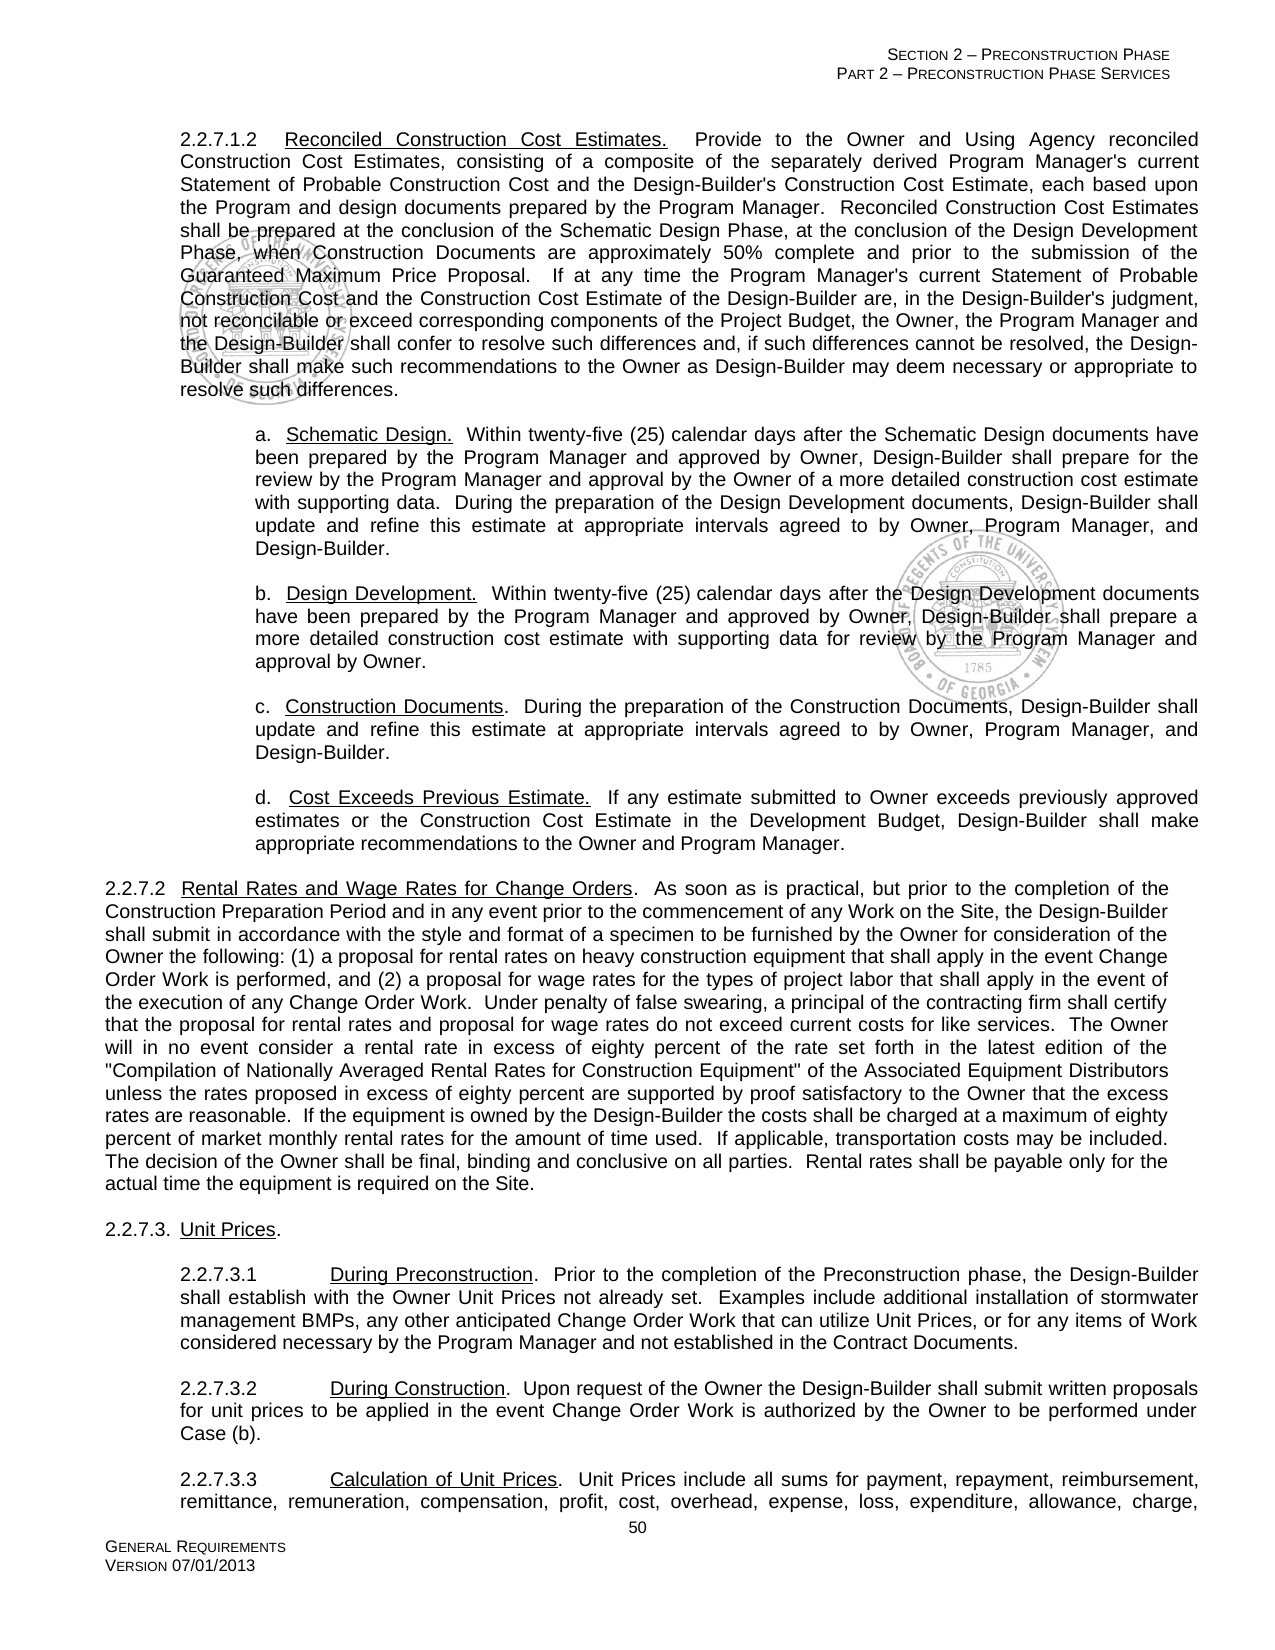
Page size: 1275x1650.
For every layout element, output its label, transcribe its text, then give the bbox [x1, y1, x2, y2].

picture [161, 217, 365, 419]
text a. Schematic Design. Within twenty-five (25) calendar days after the Schematic Design documents have been prepared by the Program Manager and approved by Owner, Design-Builder shall prepare for the review by the Program Manager and approval by the Owner of a more detailed construction cost estimate with supporting data. During the preparation of the Design Development documents, Design-Builder shall update and refine this estimate at appropriate intervals agreed to by Owner, Program Manager, and Design-Builder. [255, 423, 1200, 559]
text 2.2.7.3.2 During Construction. Upon request of the Owner the Design-Builder shall submit written proposals for unit prices to be applied in the event Change Order Work is authorized by the Owner to be performed under Case (b). [180, 1377, 1200, 1445]
text d. Cost Exceeds Previous Estimate. If any estimate submitted to Owner exceeds previously approved estimates or the Construction Cost Estimate in the Development Budget, Design-Builder shall make appropriate recommendations to the Owner and Program Manager. [255, 786, 1200, 854]
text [180, 1467, 1200, 1513]
text b. Design Development. Within twenty-five (25) calendar days after the Design Development documents have been prepared by the Program Manager and approved by Owner, Design-Builder shall prepare a more detailed construction cost estimate with supporting data for review by the Program Manager and approval by Owner. [255, 582, 1200, 673]
picture [873, 673, 1077, 695]
text 2.2.7.3.1 During Preconstruction. Prior to the completion of the Preconstruction phase, the Design-Builder shall establish with the Owner Unit Prices not already set. Examples include additional installation of stormwater management BMPs, any other anticipated Change Order Work that can utilize Unit Prices, or for any items of Work considered necessary by the Program Manager and not established in the Contract Documents. [180, 1263, 1200, 1354]
picture [873, 559, 1077, 582]
text 2.2.7.2 Rental Rates and Wage Rates for Change Orders. As soon as is practical, but prior to the completion of the Construction Preparation Period and in any event prior to the commencement of any Work on the Site, the Design-Builder shall submit in accordance with the style and format of a specimen to be furnished by the Owner for consideration of the Owner the following: (1) a proposal for rental rates on heavy construction equipment that shall apply in the event Change Order Work is performed, and (2) a proposal for wage rates for the types of project labor that shall apply in the event of the execution of any Change Order Work. Under penalty of false swearing, a principal of the contracting firm shall certify that the proposal for rental rates and proposal for wage rates do not exceed current costs for like services. The Owner will in no event consider a rental rate in excess of eighty percent of the rate set forth in the latest edition of the "Compilation of Nationally Averaged Rental Rates for Construction Equipment" of the Associated Equipment Distributors unless the rates proposed in excess of eighty percent are supported by proof satisfactory to the Owner that the excess rates are reasonable. If the equipment is owned by the Design-Builder the costs shall be charged at a maximum of eighty percent of market monthly rental rates for the amount of time used. If applicable, transportation costs may be included. The decision of the Owner shall be final, binding and conclusive on all parties. Rental rates shall be payable only for the actual time the equipment is required on the Site. [105, 877, 1170, 1195]
text 2.2.7.3. Unit Prices. [105, 1218, 1170, 1240]
text 2.2.7.1.2 Reconciled Construction Cost Estimates. Provide to the Owner and Using Agency reconciled Construction Cost Estimates, consisting of a composite of the separately derived Program Manager's current Statement of Probable Construction Cost and the Design-Builder's Construction Cost Estimate, each based upon the Program and design documents prepared by the Program Manager. Reconciled Construction Cost Estimates shall be prepared at the conclusion of the Schematic Design Phase, at the conclusion of the Design Development Phase, when Construction Documents are approximately 50% complete and prior to the submission of the Guaranteed Maximum Price Proposal. If at any time the Program Manager's current Statement of Probable Construction Cost and the Construction Cost Estimate of the Design-Builder are, in the Design-Builder's judgment, not reconcilable or exceed corresponding components of the Project Budget, the Owner, the Program Manager and the Design-Builder shall confer to resolve such differences and, if such differences cannot be resolved, the Design-Builder shall make such recommendations to the Owner as Design-Builder may deem necessary or appropriate to resolve such differences. [180, 128, 1200, 400]
text c. Construction Documents. During the preparation of the Construction Documents, Design-Builder shall update and refine this estimate at appropriate intervals agreed to by Owner, Program Manager, and Design-Builder. [255, 695, 1200, 763]
